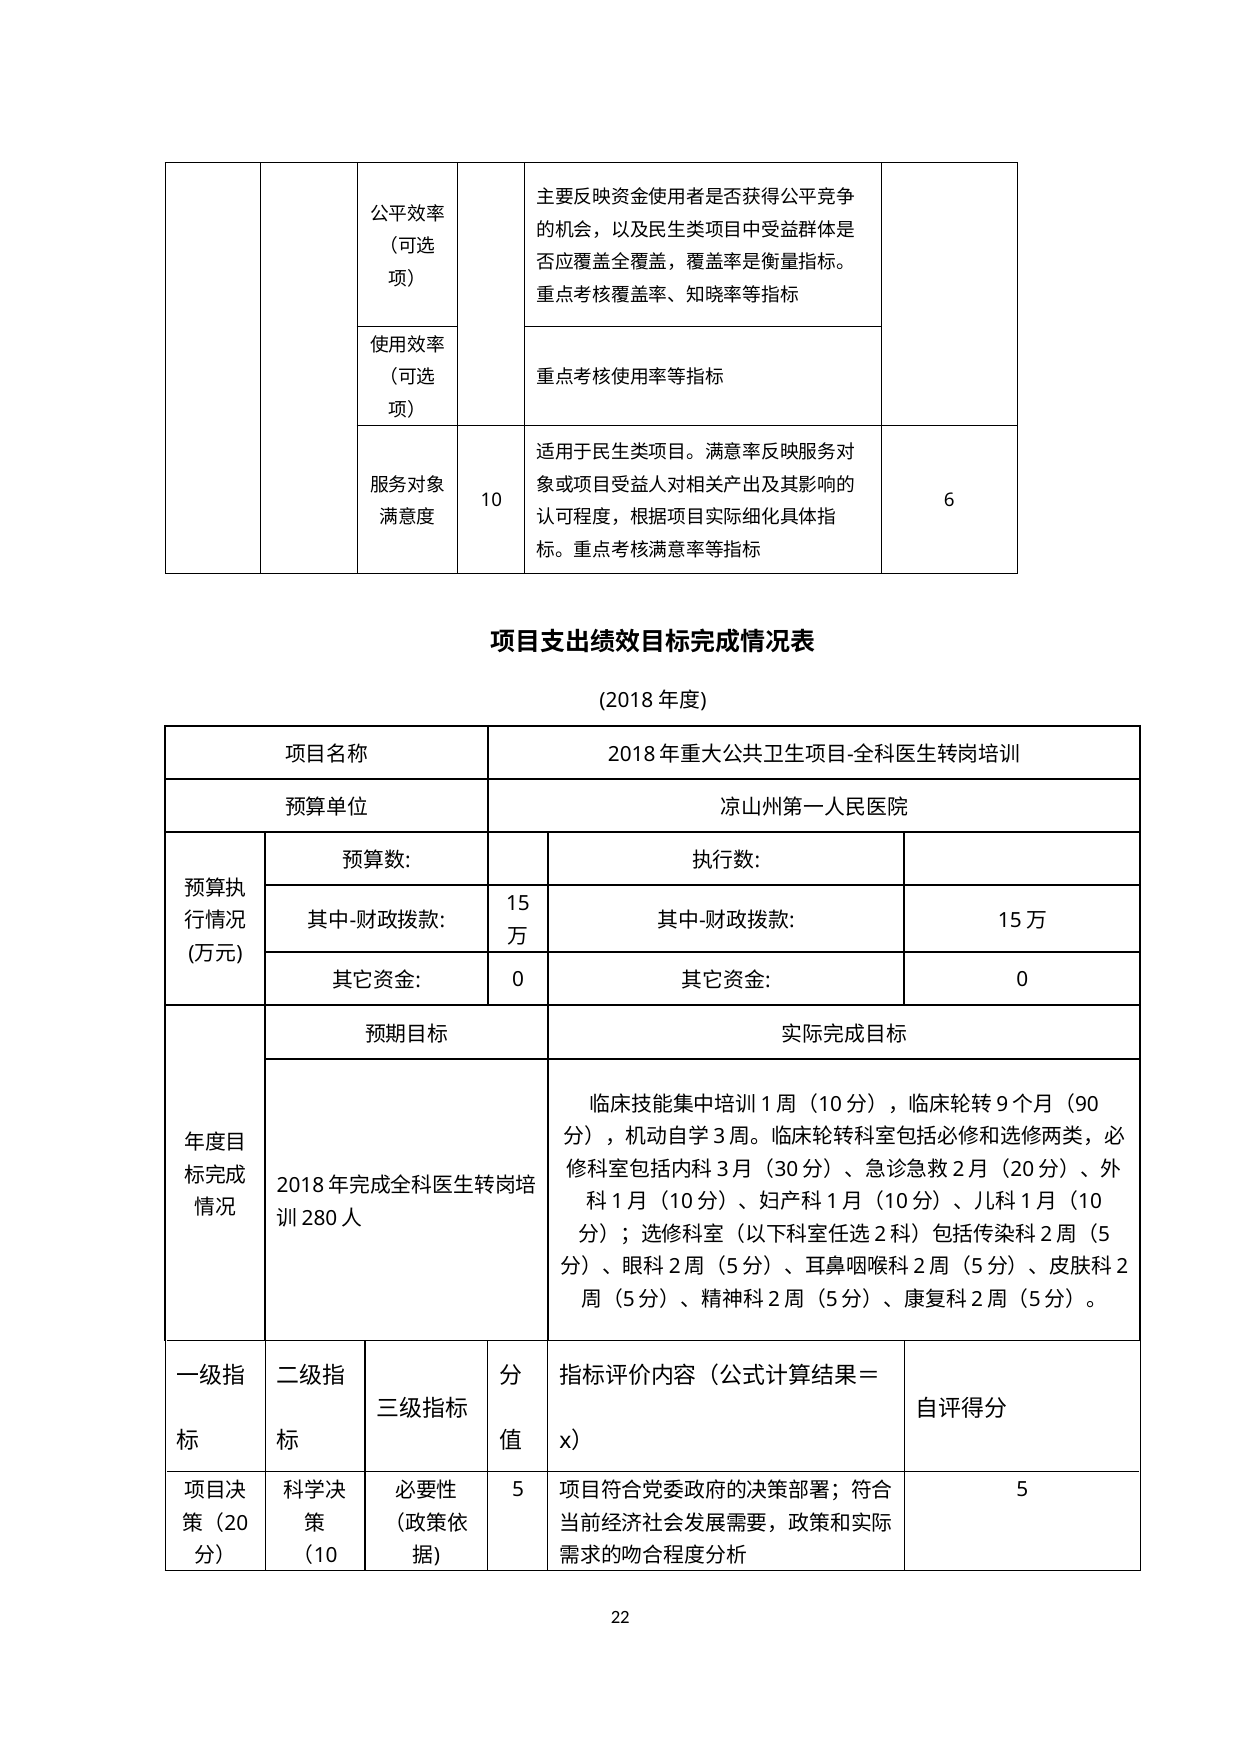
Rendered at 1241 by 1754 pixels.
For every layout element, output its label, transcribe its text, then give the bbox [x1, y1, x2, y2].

table_cell 预算数: [266, 833, 487, 884]
table_cell [489, 833, 547, 884]
table_cell [905, 833, 1139, 884]
table_cell 项目名称 [166, 727, 487, 778]
table_cell (2018 年度) [165, 672, 1140, 725]
table_cell 服务对象满意度 [358, 426, 457, 573]
table_cell 预算执行情况(万元) [166, 833, 264, 1004]
table_cell 自评得分 [905, 1341, 1140, 1471]
table_cell 临床技能集中培训1周（10分），临床轮转9个月（90分），机动自学3周。临床轮转科室包括必修和选修两类，必修科室包括内科3月（30分）、急诊急救2月（20分）、外科1月（10分）、妇产科1月（10分）、儿科1月（10分）；选修科室（以下科室任选2科）包括传染科2周（5分）、眼科2周（5分）、耳鼻咽喉科2周（5分）、皮肤科2周（5分）、精神科2周（5分）、康复科2周（5分）。 [549, 1060, 1139, 1340]
table_cell 年度目标完成情况 [166, 1006, 264, 1340]
table_cell 重点考核使用率等指标 [525, 327, 881, 424]
table_cell 2018年重大公共卫生项目-全科医生转岗培训 [489, 727, 1139, 778]
table_cell 其中-财政拨款: [549, 886, 903, 951]
table_cell 10 [458, 426, 524, 573]
table_cell 15万 [905, 886, 1139, 951]
table_header 项目支出绩效目标完成情况表 [165, 607, 1140, 672]
table_cell 0 [905, 953, 1139, 1004]
table_cell 其它资金: [549, 953, 903, 1004]
table_cell 二级指标 [266, 1341, 364, 1471]
table_cell 主要反映资金使用者是否获得公平竞争的机会，以及民生类项目中受益群体是否应覆盖全覆盖，覆盖率是衡量指标。重点考核覆盖率、知晓率等指标 [525, 163, 881, 326]
table_cell 2018年完成全科医生转岗培训280人 [266, 1060, 547, 1340]
table_cell 公平效率（可选项） [358, 163, 457, 326]
table_cell 必要性（政策依据) [366, 1472, 487, 1570]
table_cell 预期目标 [266, 1006, 547, 1057]
table_cell 三级指标 [366, 1341, 487, 1471]
table_cell 实际完成目标 [549, 1006, 1139, 1057]
table_cell 执行数: [549, 833, 903, 884]
table_cell 预算单位 [166, 780, 487, 831]
table_cell 分值 [488, 1341, 547, 1471]
table_cell 其中-财政拨款: [266, 886, 487, 951]
table_cell 5 [488, 1472, 547, 1570]
table_cell 0 [489, 953, 547, 1004]
table_cell 项目符合党委政府的决策部署；符合当前经济社会发展需要，政策和实际需求的吻合程度分析 [548, 1472, 904, 1570]
table_cell 适用于民生类项目。满意率反映服务对象或项目受益人对相关产出及其影响的认可程度，根据项目实际细化具体指标。重点考核满意率等指标 [525, 426, 881, 573]
table_cell 6 [882, 426, 1017, 573]
table_cell 科学决策 （10分） [266, 1472, 364, 1570]
table_cell 15万 [489, 886, 547, 951]
table_cell 一级指标 [166, 1341, 265, 1471]
table_cell 凉山州第一人民医院 [489, 780, 1139, 831]
table_cell 5 [905, 1471, 1140, 1570]
table_cell 指标评价内容（公式计算结果＝x） [548, 1341, 904, 1471]
table_cell 使用效率（可选项） [358, 327, 457, 424]
table_cell 其它资金: [266, 953, 487, 1004]
table_cell 项目决策（20分） [166, 1472, 265, 1570]
